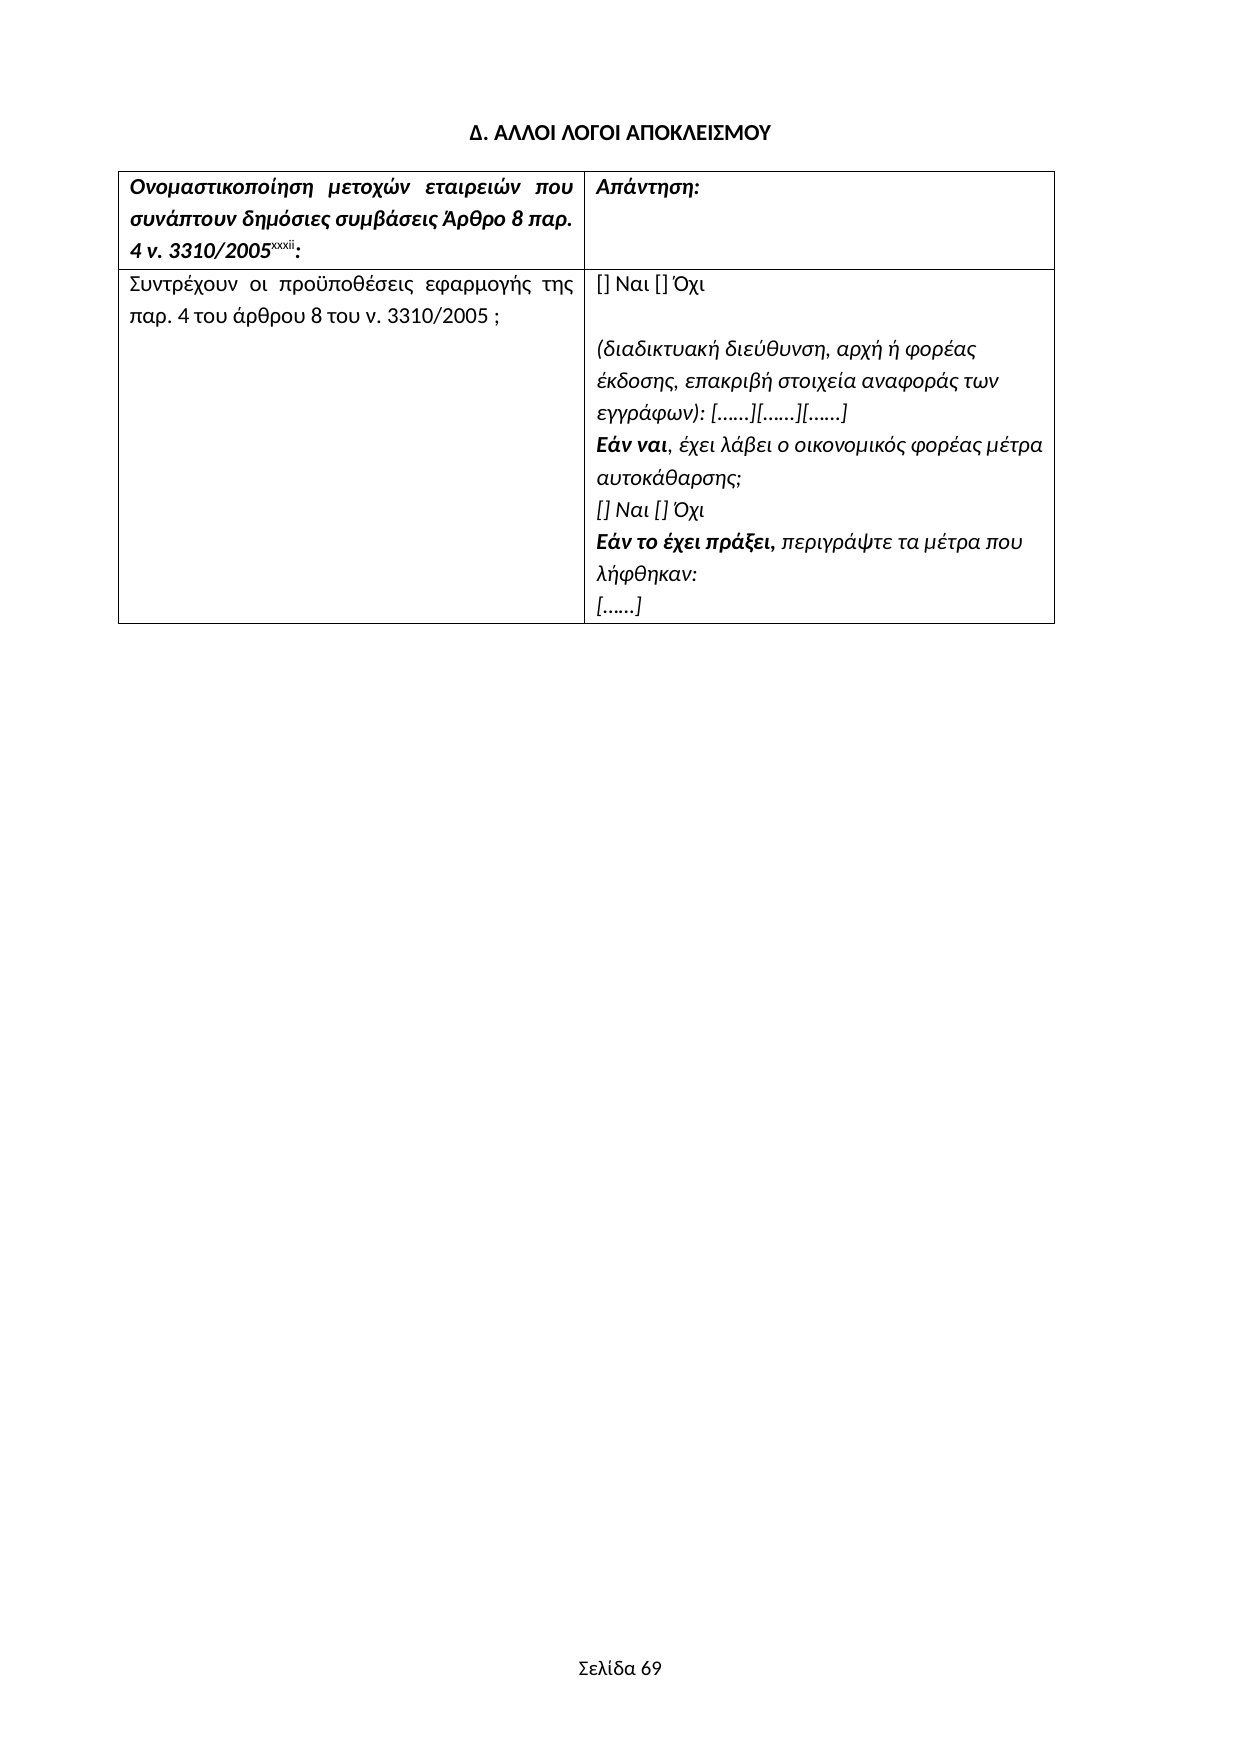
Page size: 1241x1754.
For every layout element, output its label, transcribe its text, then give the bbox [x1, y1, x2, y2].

table_cell Συντρέχουν οι προϋποθέσεις εφαρμογής της παρ. 4 του άρθρου 8 του ν. 3310/2005 ; [119, 270, 584, 623]
table_cell [] Ναι [] Όχι (διαδικτυακή διεύθυνση, αρχή ή φορέας έκδοσης, επακριβή στοιχεία αναφοράς των εγγράφων): [……][……][……] Εάν ναι, έχει λάβει ο οικονομικός φορέας μέτρα αυτοκάθαρσης; [] Ναι [] Όχι Εάν το έχει πράξει, περιγράψτε τα μέτρα που λήφθηκαν: [……] [585, 270, 1054, 623]
table_header Ονομαστικοποίηση μετοχών εταιρειών που συνάπτουν δημόσιες συμβάσεις Άρθρο 8 παρ. 4 ν. 3310/2005: [119, 172, 584, 268]
text Δ. ΑΛΛΟΙ ΛΟΓΟΙ ΑΠΟΚΛΕΙΣΜΟΥ [118, 118, 1122, 146]
table_header Απάντηση: [585, 172, 1054, 268]
